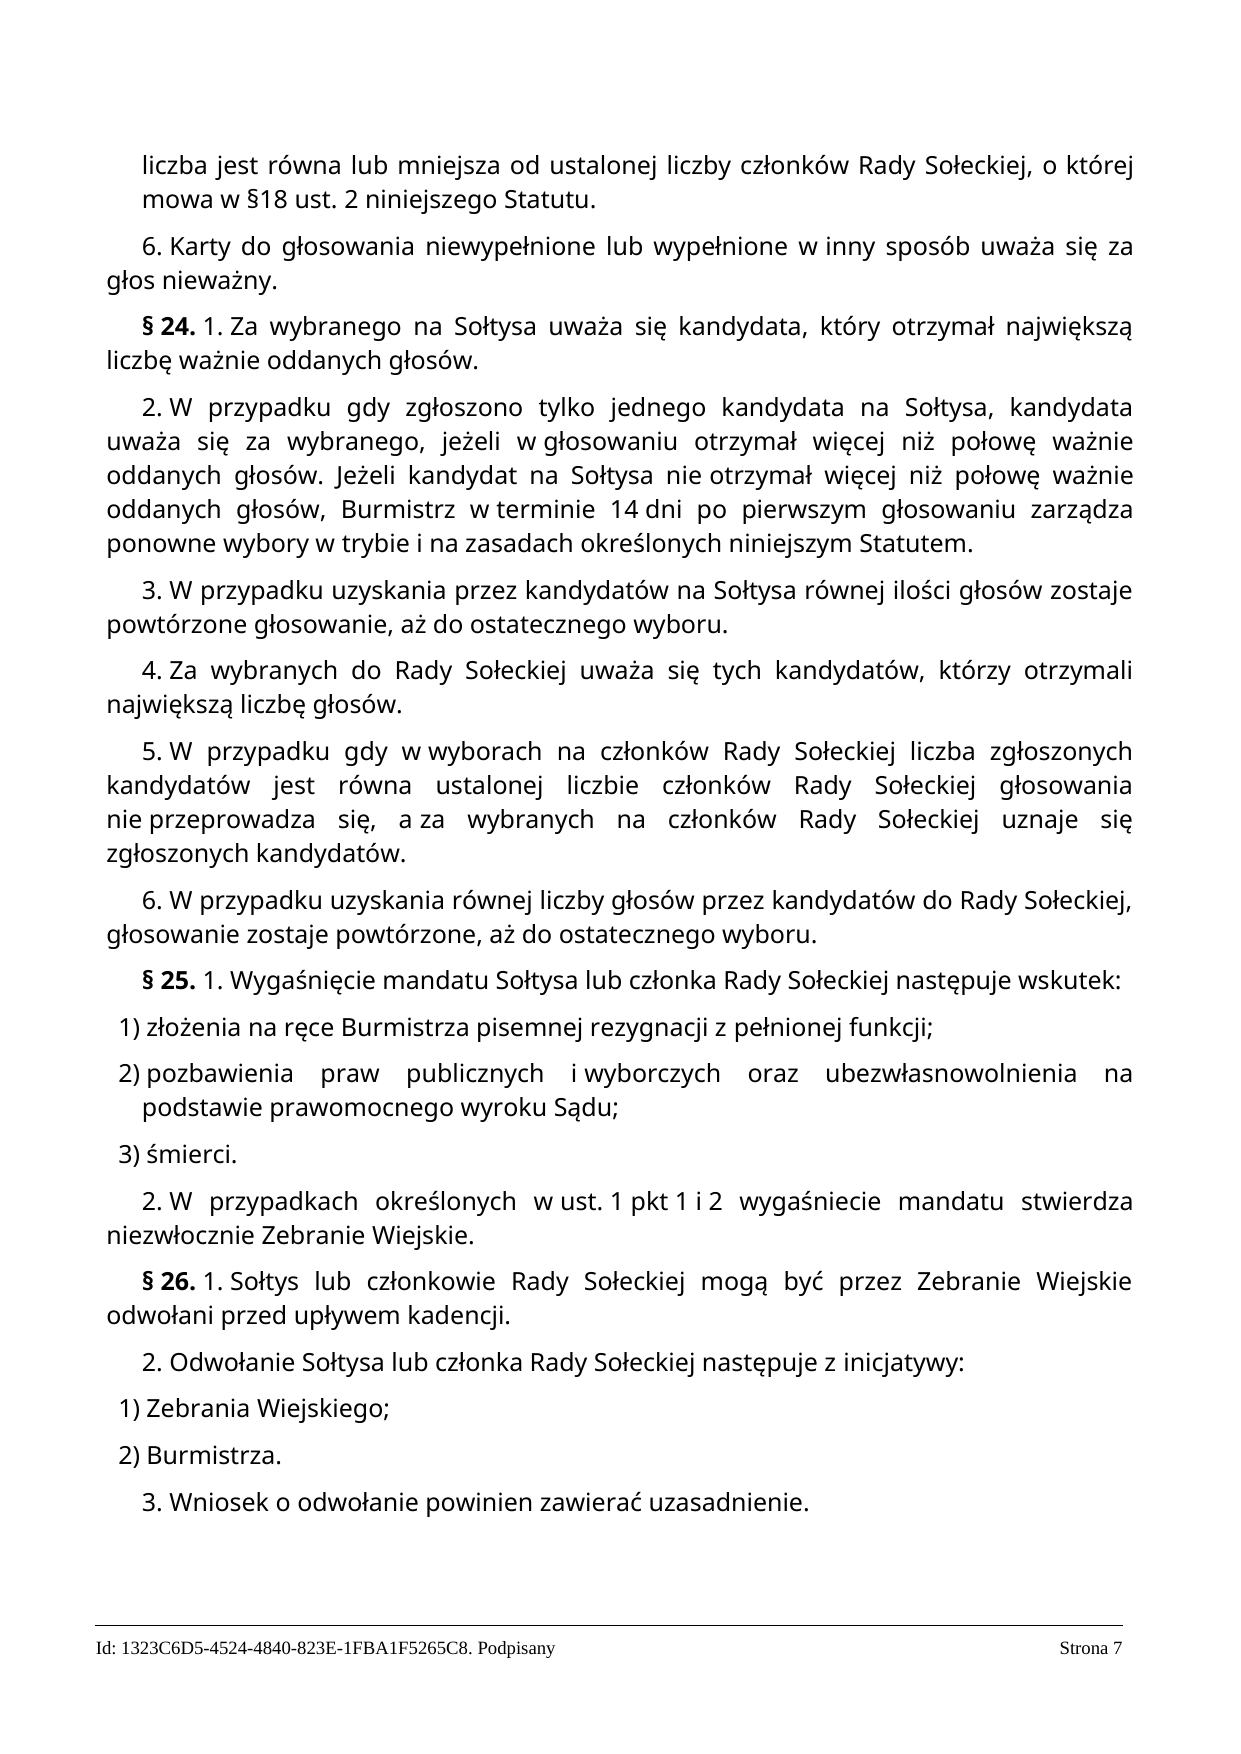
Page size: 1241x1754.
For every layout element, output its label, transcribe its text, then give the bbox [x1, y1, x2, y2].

text 1) złożenia na ręce Burmistrza pisemnej rezygnacji z pełnionej funkcji; [118, 1009, 1134, 1043]
text 3) śmierci. [118, 1137, 1134, 1171]
text 1) Zebrania Wiejskiego; [118, 1391, 1134, 1425]
text 2. W przypadkach określonych w ust. 1 pkt 1 i 2 wygaśniecie mandatu stwierdza niezwłocznie Zebranie Wiejskie. [106, 1183, 1134, 1251]
text 6. Karty do głosowania niewypełnione lub wypełnione w inny sposób uważa się za głos nieważny. [106, 228, 1134, 296]
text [118, 148, 1134, 216]
text 3. W przypadku uzyskania przez kandydatów na Sołtysa równej ilości głosów zostaje powtórzone głosowanie, aż do ostatecznego wyboru. [106, 572, 1134, 640]
text 4. Za wybranych do Rady Sołeckiej uważa się tych kandydatów, którzy otrzymali największą liczbę głosów. [106, 653, 1134, 721]
text § 24. 1. Za wybranego na Sołtysa uważa się kandydata, który otrzymał największą liczbę ważnie oddanych głosów. [106, 309, 1134, 377]
text § 26. 1. Sołtys lub członkowie Rady Sołeckiej mogą być przez Zebranie Wiejskie odwołani przed upływem kadencji. [106, 1264, 1134, 1332]
text 2) pozbawienia praw publicznych i wyborczych oraz ubezwłasnowolnienia na podstawie prawomocnego wyroku Sądu; [118, 1056, 1134, 1124]
text 5. W przypadku gdy w wyborach na członków Rady Sołeckiej liczba zgłoszonych kandydatów jest równa ustalonej liczbie członków Rady Sołeckiej głosowania nie przeprowadza się, a za wybranych na członków Rady Sołeckiej uznaje się zgłoszonych kandydatów. [106, 733, 1134, 870]
text 2. Odwołanie Sołtysa lub członka Rady Sołeckiej następuje z inicjatywy: [106, 1344, 1134, 1378]
text 2. W przypadku gdy zgłoszono tylko jednego kandydata na Sołtysa, kandydata uważa się za wybranego, jeżeli w głosowaniu otrzymał więcej niż połowę ważnie oddanych głosów. Jeżeli kandydat na Sołtysa nie otrzymał więcej niż połowę ważnie oddanych głosów, Burmistrz w terminie 14 dni po pierwszym głosowaniu zarządza ponowne wybory w trybie i na zasadach określonych niniejszym Statutem. [106, 389, 1134, 560]
text § 25. 1. Wygaśnięcie mandatu Sołtysa lub członka Rady Sołeckiej następuje wskutek: [106, 963, 1134, 997]
text 3. Wniosek o odwołanie powinien zawierać uzasadnienie. [106, 1484, 1134, 1518]
text 2) Burmistrza. [118, 1438, 1134, 1472]
text 6. W przypadku uzyskania równej liczby głosów przez kandydatów do Rady Sołeckiej, głosowanie zostaje powtórzone, aż do ostatecznego wyboru. [106, 882, 1134, 950]
